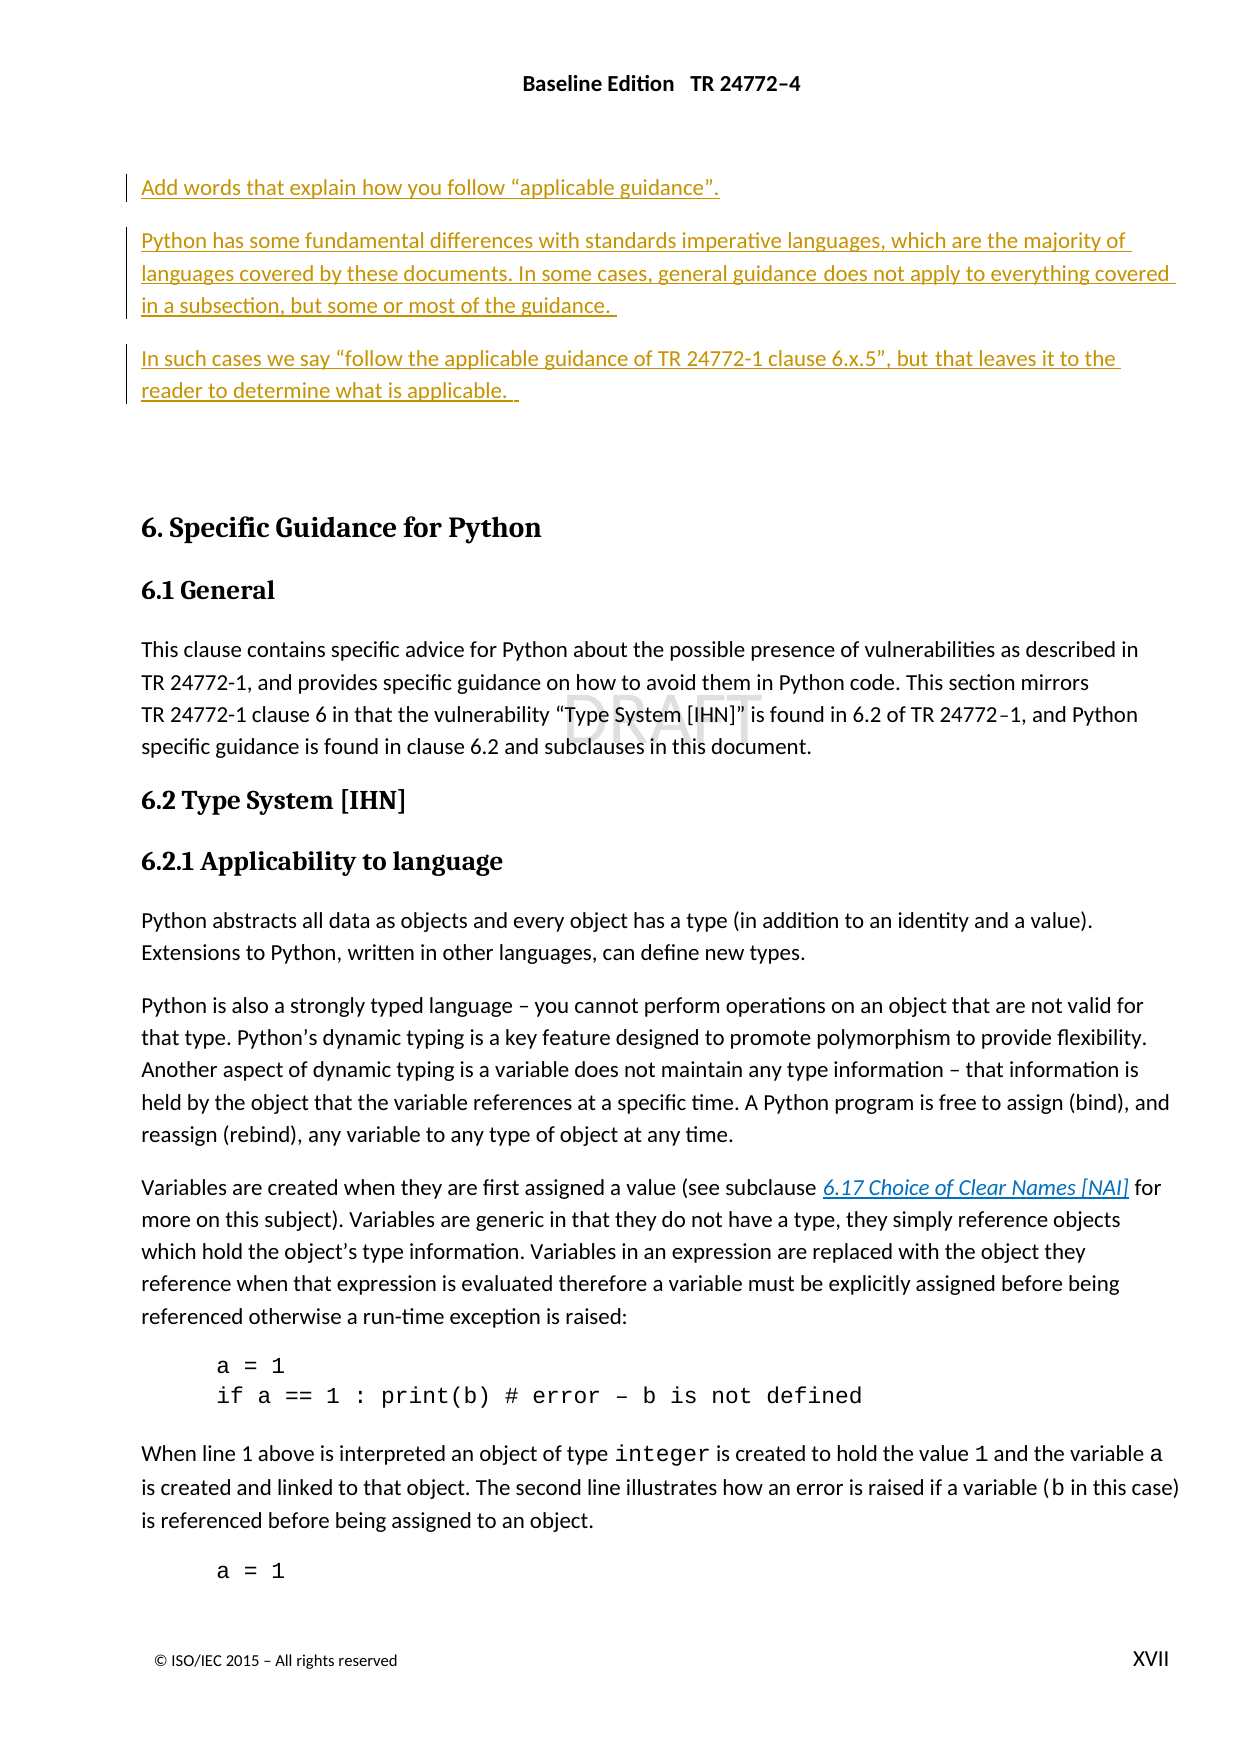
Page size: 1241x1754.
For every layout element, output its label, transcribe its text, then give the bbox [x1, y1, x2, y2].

subtitle 6.2 Type System [IHN] [141, 785, 1182, 816]
text if a == 1 : print(b) # error – b is not defined [141, 1384, 1182, 1411]
text a = 1 [141, 1559, 1182, 1585]
text a = 1 [216, 1355, 1182, 1381]
text When line 1 above is interpreted an object of type integer is created to hold the value 1 and the variable a is created and linked to that object. The second line illustrates how an error is raised if a variable (b in this case) is referenced before being assigned to an object. [141, 1439, 1182, 1534]
text Python abstracts all data as objects and every object has a type (in addition to an identity and a value). Extensions to Python, written in other languages, can define new types. [141, 906, 1182, 966]
subtitle 6.2.1 Applicability to language [141, 846, 1182, 877]
text Python is also a strongly typed language – you cannot perform operations on an object that are not valid for that type. Python’s dynamic typing is a key feature designed to promote polymorphism to provide flexibility. Another aspect of dynamic typing is a variable does not maintain any type information – that information is held by the object that the variable references at a specific time. A Python program is free to assign (bind), and reassign (rebind), any variable to any type of object at any time. [141, 991, 1182, 1148]
text This clause contains specific advice for Python about the possible presence of vulnerabilities as described in TR 24772-1, and provides specific guidance on how to avoid them in Python code. This section mirrors TR 24772-1 clause 6 in that the vulnerability “Type System [IHN]” is found in 6.2 of TR 24772–1, and Python specific guidance is found in clause 6.2 and subclauses in this document. [141, 636, 1182, 760]
text Variables are created when they are first assigned a value (see subclause 6.17 Choice of Clear Names [NAI] for more on this subject). Variables are generic in that they do not have a type, they simply reference objects which hold the object’s type information. Variables in an expression are replaced with the object they reference when that expression is evaluated therefore a variable must be explicitly assigned before being referenced otherwise a run-time exception is raised: [141, 1173, 1182, 1330]
subtitle 6. Specific Guidance for Python [141, 511, 1182, 545]
subtitle 6.1 General [141, 575, 1182, 606]
